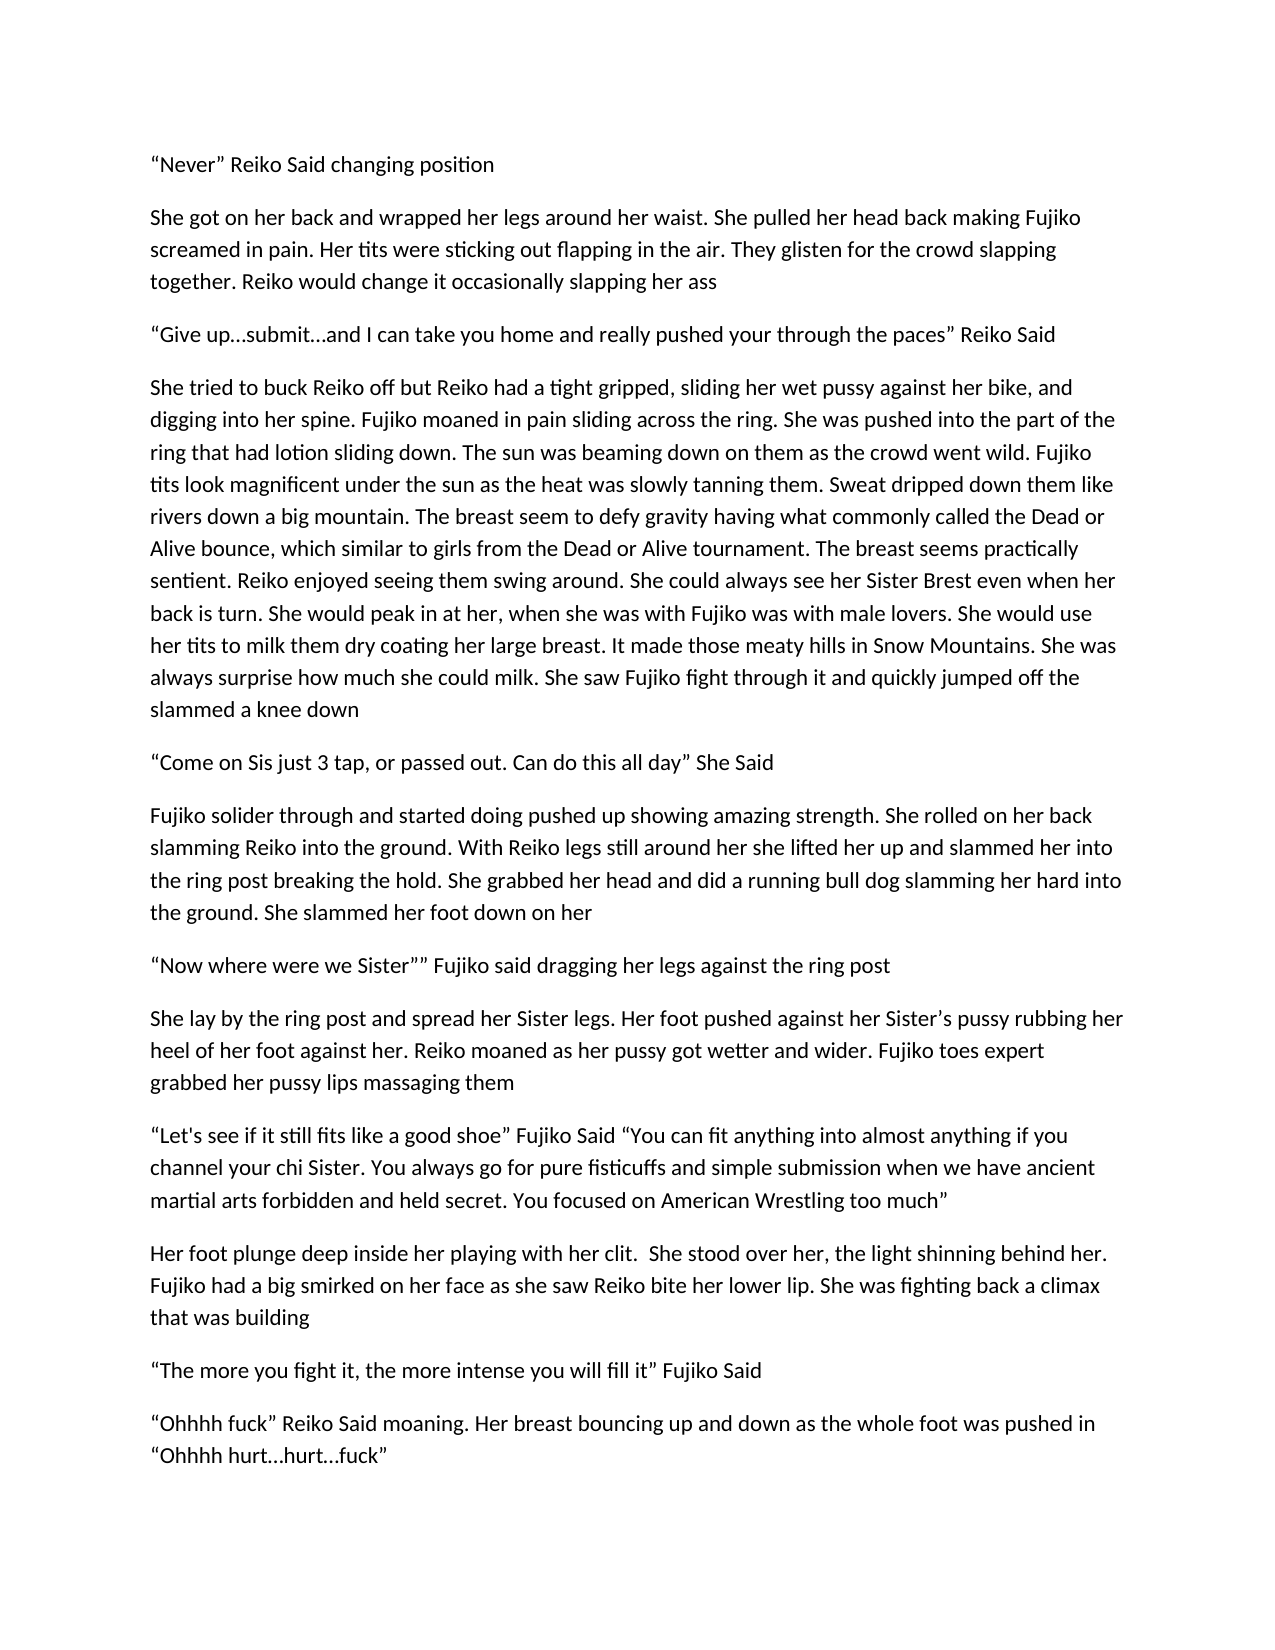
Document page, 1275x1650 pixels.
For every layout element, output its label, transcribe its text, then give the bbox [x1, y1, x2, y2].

text Her foot plunge deep inside her playing with her clit. She stood over her, the light shinning behind her. Fujiko had a big smirked on her face as she saw Reiko bite her lower lip. She was fighting back a climax that was building [150, 1239, 1125, 1331]
text “Come on Sis just 3 tap, or passed out. Can do this all day” She Said [150, 748, 1125, 776]
text “Let's see if it still fits like a good shoe” Fujiko Said “You can fit anything into almost anything if you channel your chi Sister. You always go for pure fisticuffs and simple submission when we have ancient martial arts forbidden and held secret. You focused on American Wrestling too much” [150, 1121, 1125, 1214]
text She got on her back and wrapped her legs around her waist. She pulled her head back making Fujiko screamed in pain. Her tits were sticking out flapping in the air. They glisten for the crowd slapping together. Reiko would change it occasionally slapping her ass [150, 203, 1125, 295]
text She tried to buck Reiko off but Reiko had a tight gripped, sliding her wet pussy against her bike, and digging into her spine. Fujiko moaned in pain sliding across the ring. She was pushed into the part of the ring that had lotion sliding down. The sun was beaming down on them as the crowd went wild. Fujiko tits look magnificent under the sun as the heat was slowly tanning them. Sweat dripped down them like rivers down a big mountain. The breast seem to defy gravity having what commonly called the Dead or Alive bounce, which similar to girls from the Dead or Alive tournament. The breast seems practically sentient. Reiko enjoyed seeing them swing around. She could always see her Sister Brest even when her back is turn. She would peak in at her, when she was with Fujiko was with male lovers. She would use her tits to milk them dry coating her large breast. It made those meaty hills in Snow Mountains. She was always surprise how much she could milk. She saw Fujiko fight through it and quickly jumped off the slammed a knee down [150, 373, 1125, 723]
text “Now where were we Sister”” Fujiko said dragging her legs against the ring post [150, 951, 1125, 979]
text Fujiko solider through and started doing pushed up showing amazing strength. She rolled on her back slamming Reiko into the ground. With Reiko legs still around her she lifted her up and slammed her into the ring post breaking the hold. She grabbed her head and did a running bull dog slamming her hard into the ground. She slammed her foot down on her [150, 801, 1125, 926]
text “Give up…submit…and I can take you home and really pushed your through the paces” Reiko Said [150, 320, 1125, 348]
text “Never” Reiko Said changing position [150, 150, 1125, 178]
text She lay by the ring post and spread her Sister legs. Her foot pushed against her Sister’s pussy rubbing her heel of her foot against her. Reiko moaned as her pussy got wetter and wider. Fujiko toes expert grabbed her pussy lips massaging them [150, 1004, 1125, 1096]
text “The more you fight it, the more intense you will fill it” Fujiko Said [150, 1356, 1125, 1384]
text “Ohhhh fuck” Reiko Said moaning. Her breast bouncing up and down as the whole foot was pushed in “Ohhhh hurt…hurt…fuck” [150, 1409, 1125, 1469]
